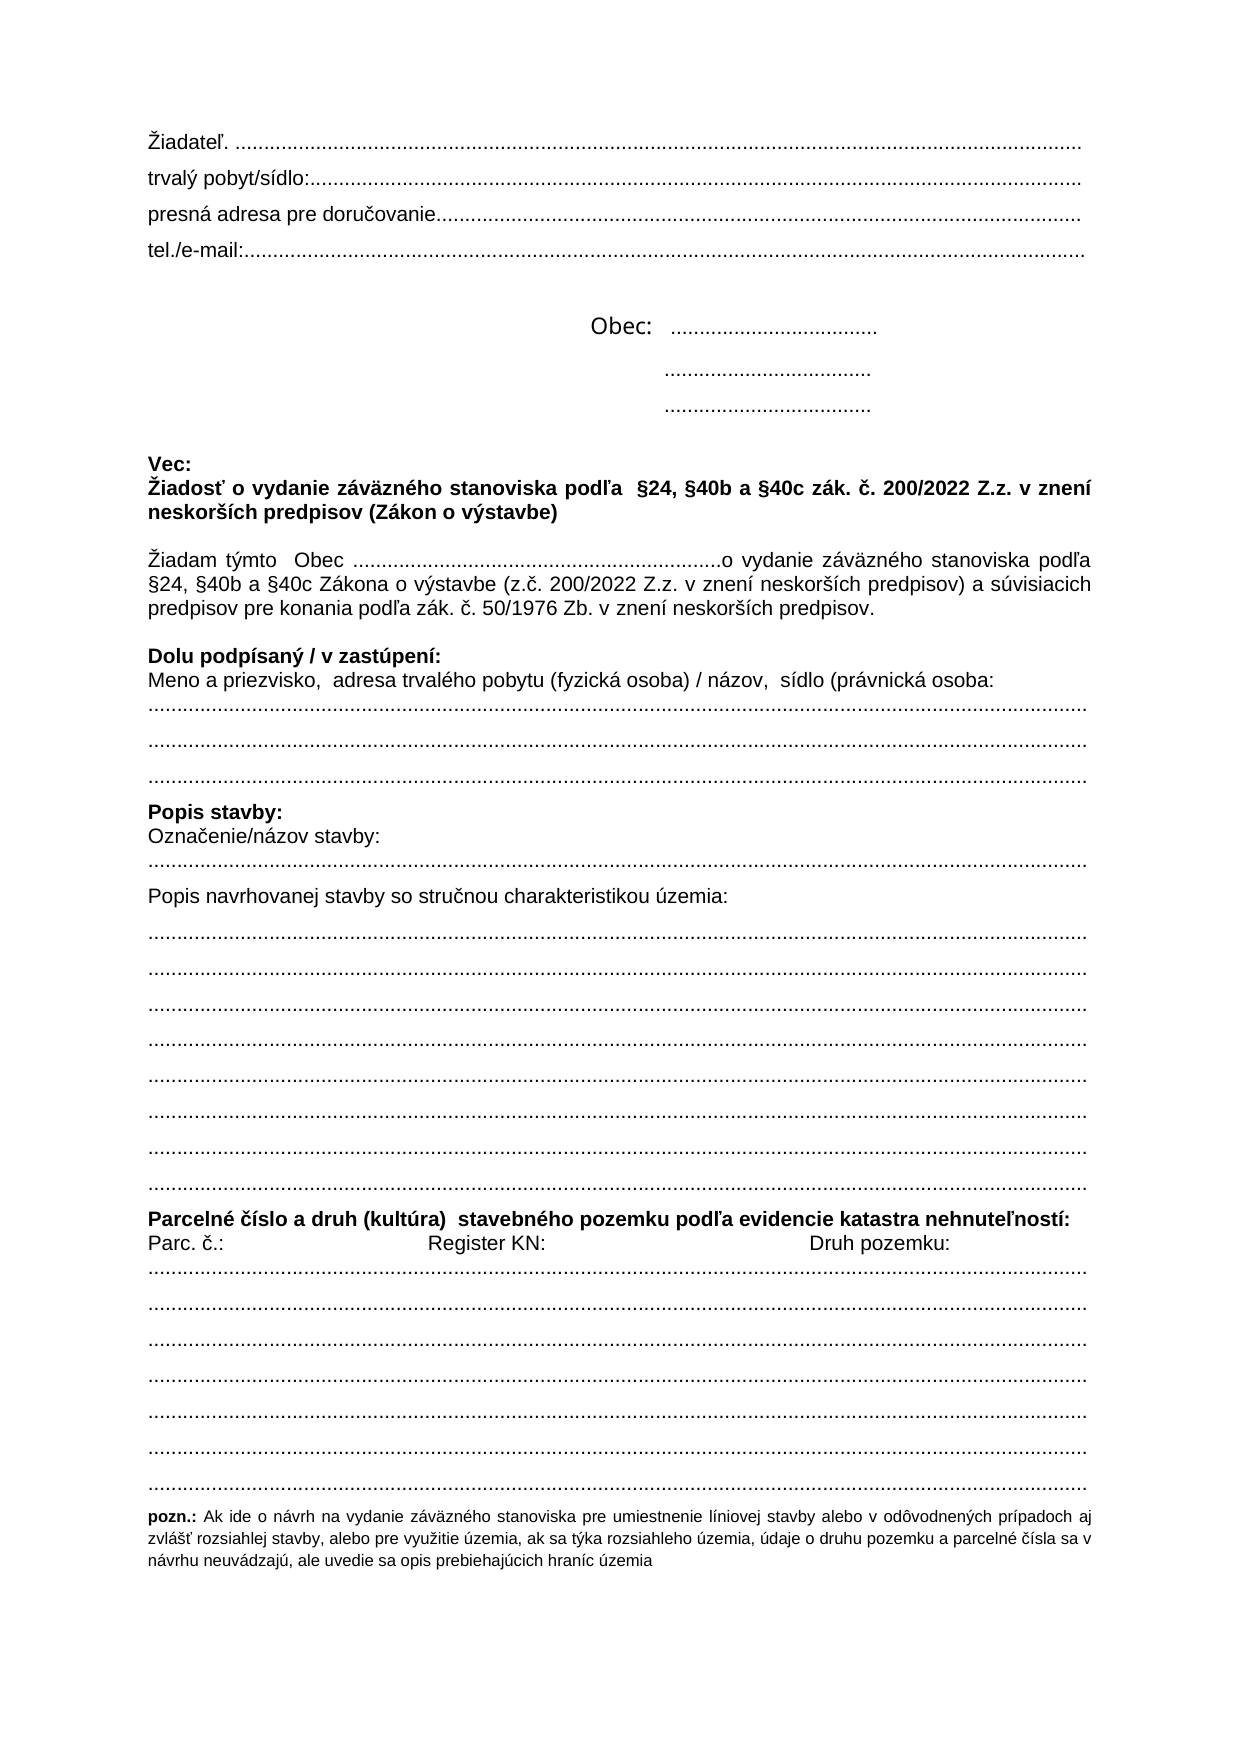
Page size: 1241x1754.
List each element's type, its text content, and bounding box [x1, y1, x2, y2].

text ................................................................................................................................................................... [148, 1063, 1092, 1087]
text ................................................................................................................................................................... [148, 728, 1092, 752]
text Meno a priezvisko, adresa trvalého pobytu (fyzická osoba) / názov, sídlo (právnická osoba: [148, 668, 1092, 692]
text ................................................................................................................................................................... [148, 1434, 1092, 1458]
text presná adresa pre doručovanie................................................................................................................ [148, 202, 1092, 226]
text ................................................................................................................................................................... [148, 1327, 1092, 1351]
text Parc. č.: Register KN: Druh pozemku: [148, 1231, 1092, 1255]
text ................................................................................................................................................................... [148, 1399, 1092, 1423]
text tel./e-mail:.................................................................................................................................................. [148, 238, 1092, 262]
text Obec: .................................... [148, 309, 1092, 341]
text Označenie/názov stavby: [148, 824, 1092, 848]
text ................................................................................................................................................................... [148, 1255, 1092, 1279]
text ................................................................................................................................................................... [148, 1171, 1092, 1195]
text Dolu podpísaný / v zastúpení: [148, 644, 1092, 668]
text ................................................................................................................................................................... [148, 1135, 1092, 1159]
text ................................................................................................................................................................... [148, 955, 1092, 979]
text ................................................................................................................................................................... [148, 919, 1092, 943]
text ................................................................................................................................................................... [148, 1099, 1092, 1123]
text ................................................................................................................................................................... [148, 1291, 1092, 1315]
text ................................................................................................................................................................... [148, 764, 1092, 788]
text Popis navrhovanej stavby so stručnou charakteristikou územia: [148, 883, 1092, 907]
text trvalý pobyt/sídlo:...................................................................................................................................... [148, 166, 1092, 190]
text ................................................................................................................................................................... [148, 692, 1092, 716]
subtitle Vec: [148, 452, 1092, 476]
text .................................... .................................... [148, 356, 1092, 416]
text ................................................................................................................................................................... [148, 991, 1092, 1015]
text Parcelné číslo a druh (kultúra) stavebného pozemku podľa evidencie katastra nehnuteľností: [148, 1207, 1092, 1231]
text ................................................................................................................................................................... [148, 1363, 1092, 1387]
text ................................................................................................................................................................... [148, 848, 1092, 872]
text ................................................................................................................................................................... [148, 1471, 1092, 1494]
text Žiadosť o vydanie záväzného stanoviska podľa §24, §40b a §40c zák. č. 200/2022 Z.z. v znení neskorších predpisov (Zákon o výstavbe) [148, 476, 1092, 524]
text Žiadam týmto Obec ................................................................o vydanie záväzného stanoviska podľa §24, §40b a §40c Zákona o výstavbe (z.č. 200/2022 Z.z. v znení neskorších predpisov) a súvisiacich predpisov pre konania podľa zák. č. 50/1976 Zb. v znení neskorších predpisov. [148, 548, 1092, 620]
text Popis stavby: [148, 800, 1092, 824]
text ................................................................................................................................................................... [148, 1027, 1092, 1051]
text pozn.: Ak ide o návrh na vydanie záväzného stanoviska pre umiestnenie líniovej stavby alebo v odôvodnených prípadoch aj zvlášť rozsiahlej stavby, alebo pre využitie územia, ak sa týka rozsiahleho územia, údaje o druhu pozemku a parcelné čísla sa v návrhu neuvádzajú, ale uvedie sa opis prebiehajúcich hraníc územia [148, 1506, 1092, 1569]
text Žiadateľ. ................................................................................................................................................... [148, 130, 1092, 154]
